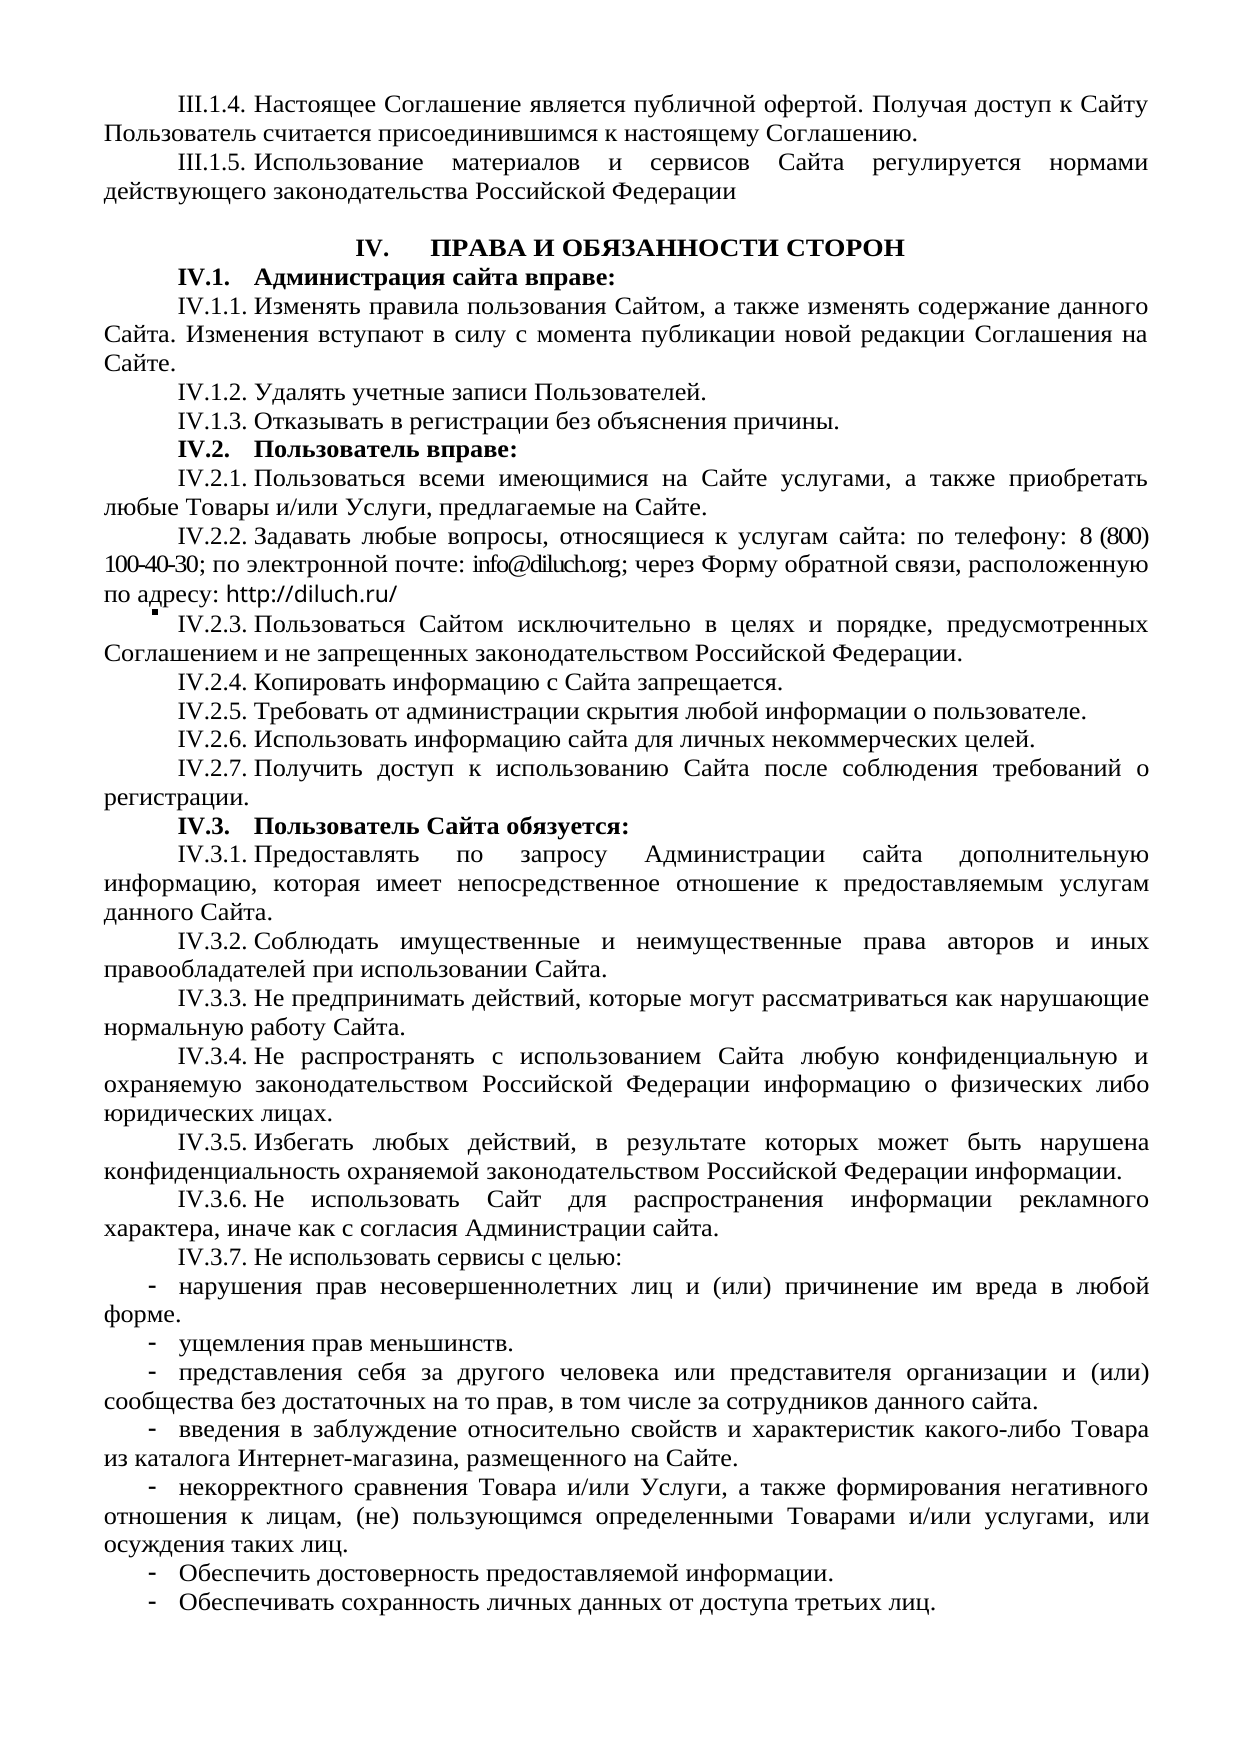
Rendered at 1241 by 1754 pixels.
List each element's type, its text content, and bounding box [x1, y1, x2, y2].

list Обеспечивать сохранность личных данных от доступа третьих лиц. [103, 1587, 1149, 1616]
list Обеспечить достоверность предоставляемой информации. [103, 1558, 1149, 1587]
list некорректного сравнения Товара и/или Услуги, а также формирования негативного отношения к лицам, (не) пользующимся определенными Товарами и/или услугами, или осуждения таких лиц. [103, 1472, 1149, 1558]
list Задавать любые вопросы, относящиеся к услугам сайта: по телефону: 8 (800) 100-40-30; по электронной почте: info@diluch.org; через Форму обратной связи, расположенную по адресу: http://diluch.ru/ [103, 521, 1149, 609]
list Соблюдать имущественные и неимущественные права авторов и иных правообладателей при использовании Сайта. [103, 926, 1149, 983]
list нарушения прав несовершеннолетних лиц и (или) причинение им вреда в любой форме. [103, 1271, 1149, 1328]
subtitle ПРАВА И ОБЯЗАННОСТИ СТОРОН [103, 233, 1157, 262]
list Настоящее Соглашение является публичной офертой. Получая доступ к Сайту Пользователь считается присоединившимся к настоящему Соглашению. [103, 89, 1149, 147]
list Пользователь Сайта обязуется: [103, 811, 1149, 839]
list Копировать информацию с Сайта запрещается. [103, 667, 1149, 696]
list Пользователь вправе: [103, 434, 1149, 463]
list Не распространять с использованием Сайта любую конфиденциальную и охраняемую законодательством Российской Федерации информацию о физических либо юридических лицах. [103, 1041, 1149, 1127]
list Удалять учетные записи Пользователей. [103, 377, 1149, 406]
list введения в заблуждение относительно свойств и характеристик какого-либо Товара из каталога Интернет-магазина, размещенного на Сайте. [103, 1414, 1149, 1472]
list Пользоваться Сайтом исключительно в целях и порядке, предусмотренных Соглашением и не запрещенных законодательством Российской Федерации. [103, 609, 1149, 667]
list представления себя за другого человека или представителя организации и (или) сообщества без достаточных на то прав, в том числе за сотрудников данного сайта. [103, 1357, 1149, 1414]
list Избегать любых действий, в результате которых может быть нарушена конфиденциальность охраняемой законодательством Российской Федерации информации. [103, 1127, 1149, 1184]
list Отказывать в регистрации без объяснения причины. [103, 406, 1149, 434]
list Предоставлять по запросу Администрации сайта дополнительную информацию, которая имеет непосредственное отношение к предоставляемым услугам данного Сайта. [103, 839, 1149, 926]
list Получить доступ к использованию Сайта после соблюдения требований о регистрации. [103, 753, 1149, 811]
list Использование материалов и сервисов Сайта регулируется нормами действующего законодательства Российской Федерации [103, 147, 1149, 204]
list Не предпринимать действий, которые могут рассматриваться как нарушающие нормальную работу Сайта. [103, 983, 1149, 1041]
list ущемления прав меньшинств. [103, 1328, 1149, 1357]
list Изменять правила пользования Сайтом, а также изменять содержание данного Сайта. Изменения вступают в силу с момента публикации новой редакции Соглашения на Сайте. [103, 291, 1149, 377]
list Пользоваться всеми имеющимися на Сайте услугами, а также приобретать любые Товары и/или Услуги, предлагаемые на Сайте. [103, 463, 1149, 521]
list Использовать информацию сайта для личных некоммерческих целей. [103, 724, 1149, 753]
list Не использовать Сайт для распространения информации рекламного характера, иначе как с согласия Администрации сайта. [103, 1184, 1149, 1242]
list Требовать от администрации скрытия любой информации о пользователе. [103, 696, 1149, 724]
list Не использовать сервисы с целью: [103, 1242, 1149, 1271]
list Администрация сайта вправе: [103, 262, 1149, 291]
